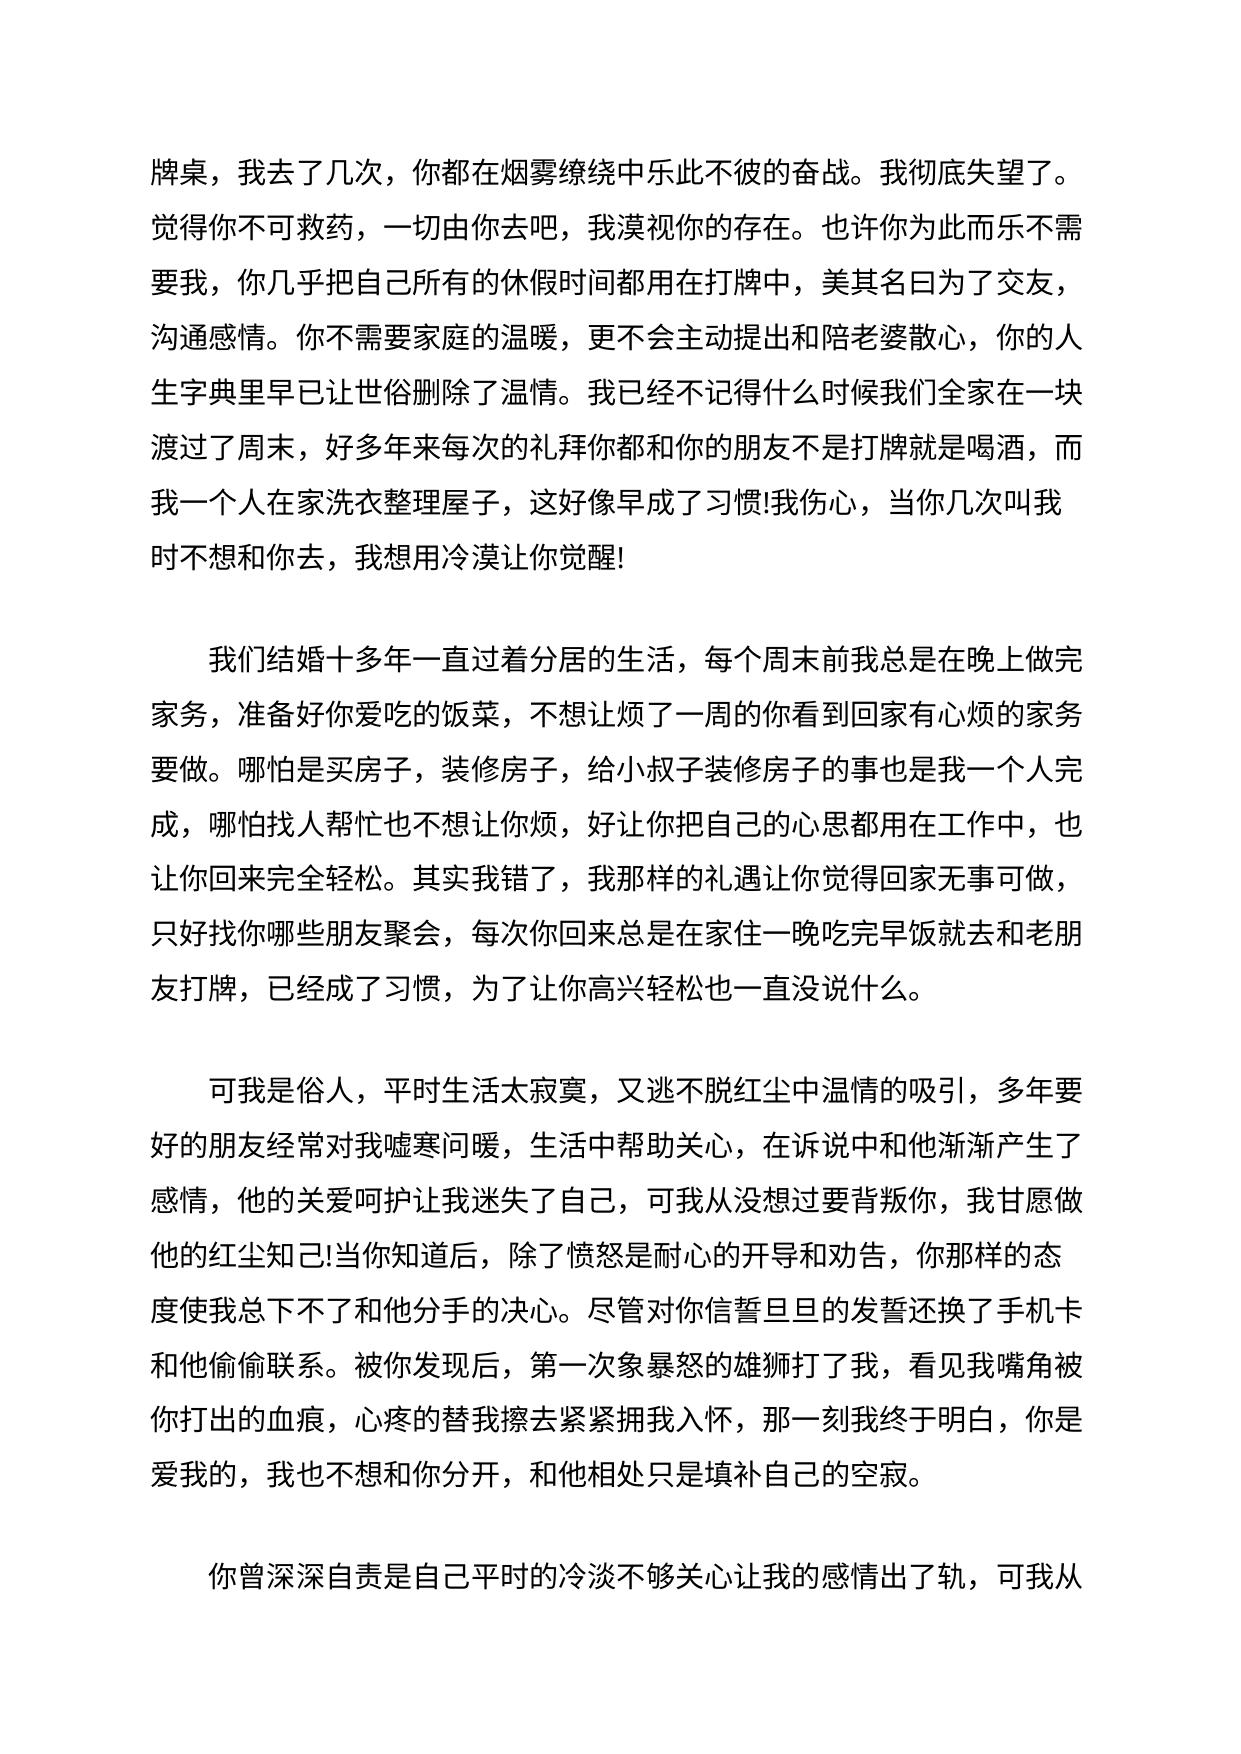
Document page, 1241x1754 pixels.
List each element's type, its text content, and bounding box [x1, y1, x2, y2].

text 可我是俗人，平时生活太寂寞，又逃不脱红尘中温情的吸引，多年要好的朋友经常对我嘘寒问暖，生活中帮助关心，在诉说中和他渐渐产生了感情，他的关爱呵护让我迷失了自己，可我从没想过要背叛你，我甘愿做他的红尘知己!当你知道后，除了愤怒是耐心的开导和劝告，你那样的态度使我总下不了和他分手的决心。尽管对你信誓旦旦的发誓还换了手机卡和他偷偷联系。被你发现后，第一次象暴怒的雄狮打了我，看见我嘴角被你打出的血痕，心疼的替我擦去紧紧拥我入怀，那一刻我终于明白，你是爱我的，我也不想和你分开，和他相处只是填补自己的空寂。 [150, 1067, 1090, 1494]
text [150, 150, 1090, 577]
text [150, 1554, 1090, 1596]
text 我们结婚十多年一直过着分居的生活，每个周末前我总是在晚上做完家务，准备好你爱吃的饭菜，不想让烦了一周的你看到回家有心烦的家务要做。哪怕是买房子，装修房子，给小叔子装修房子的事也是我一个人完成，哪怕找人帮忙也不想让你烦，好让你把自己的心思都用在工作中，也让你回来完全轻松。其实我错了，我那样的礼遇让你觉得回家无事可做，只好找你哪些朋友聚会，每次你回来总是在家住一晚吃完早饭就去和老朋友打牌，已经成了习惯，为了让你高兴轻松也一直没说什么。 [150, 636, 1090, 1008]
